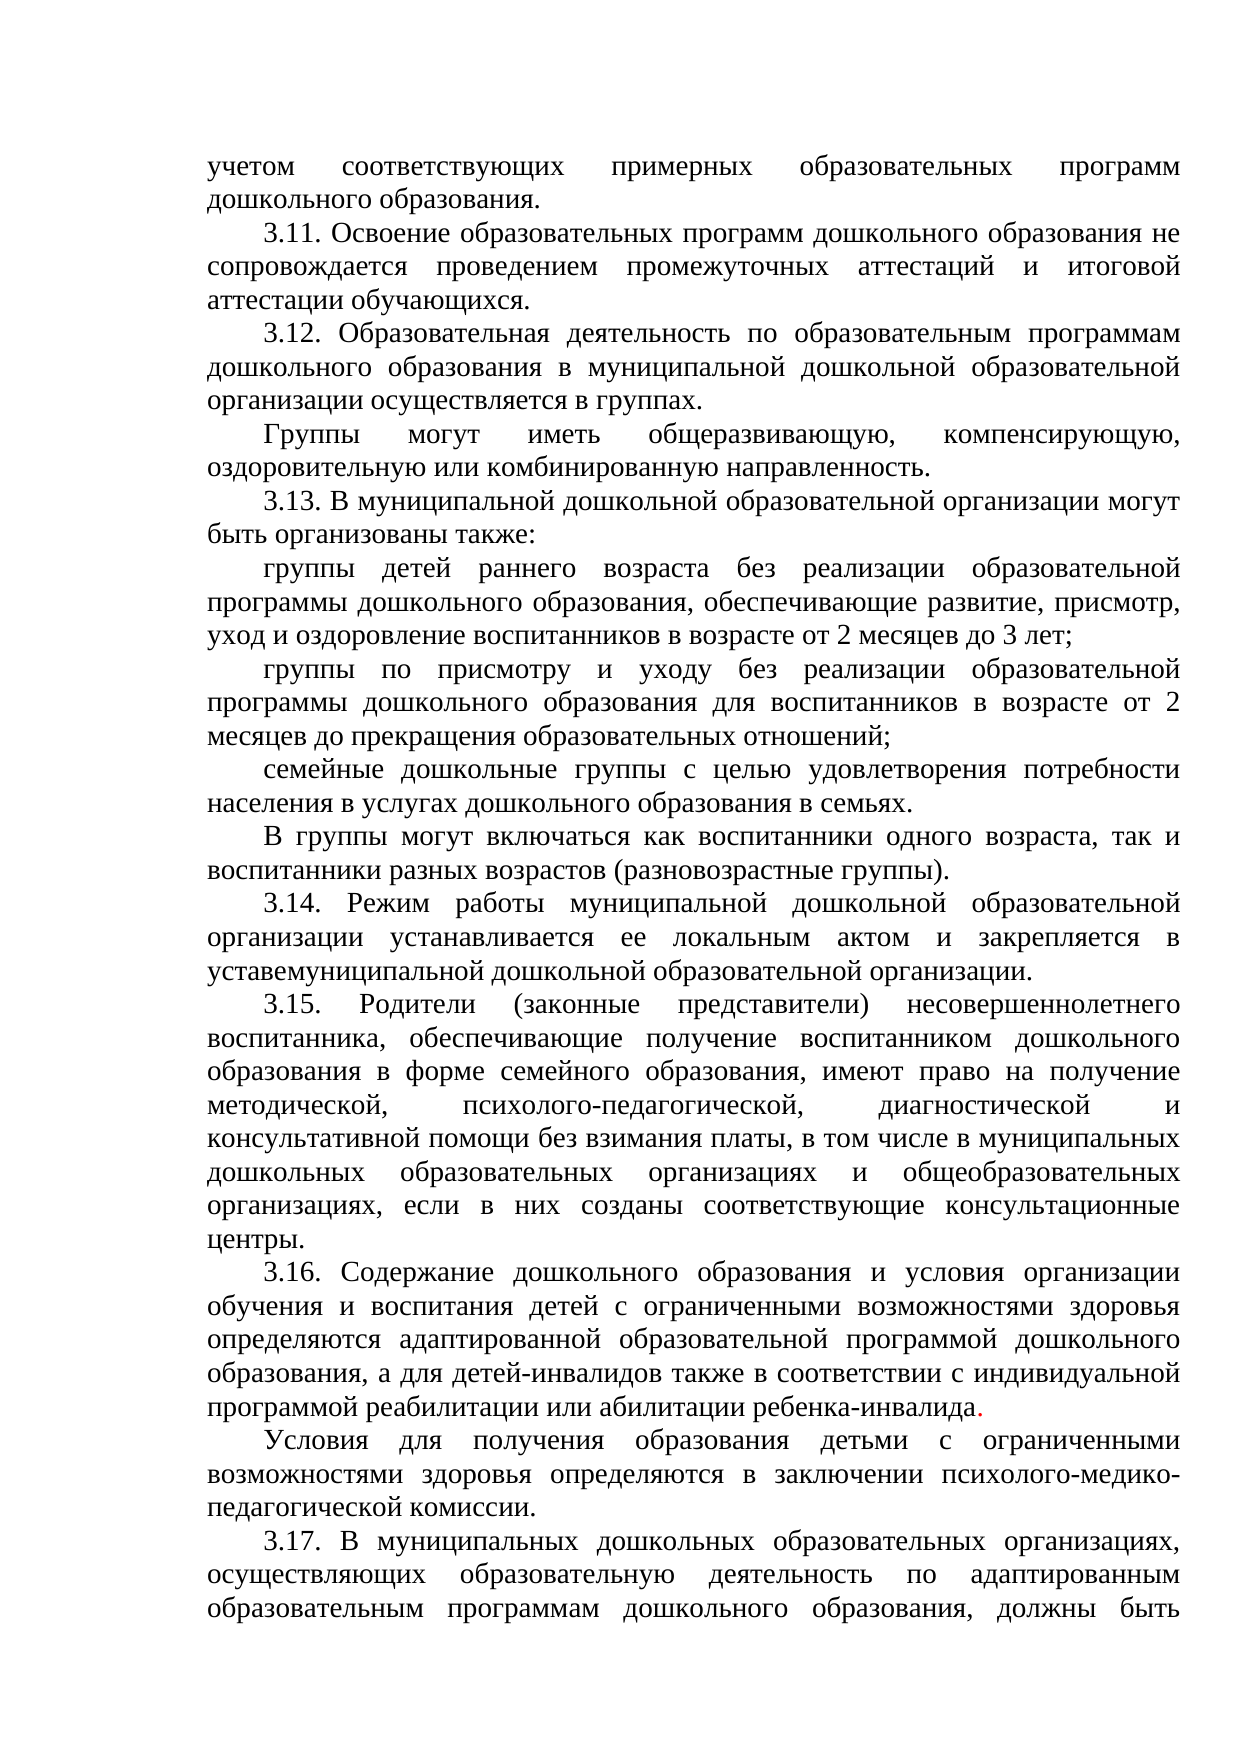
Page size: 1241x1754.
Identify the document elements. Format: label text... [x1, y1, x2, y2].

text 3.15. Родители (законные представители) несовершеннолетнего воспитанника, обеспечивающие получение воспитанником дошкольного образования в форме семейного образования, имеют право на получение методической, психолого-педагогической, диагностической и консультативной помощи без взимания платы, в том числе в муниципальных дошкольных образовательных организациях и общеобразовательных организациях, если в них созданы соответствующие консультационные центры. [207, 986, 1181, 1254]
text 3.16. Содержание дошкольного образования и условия организации обучения и воспитания детей с ограниченными возможностями здоровья определяются адаптированной образовательной программой дошкольного образования, а для детей-инвалидов также в соответствии с индивидуальной программой реабилитации или абилитации ребенка-инвалида. [207, 1254, 1181, 1422]
text группы по присмотру и уходу без реализации образовательной программы дошкольного образования для воспитанников в возрасте от 2 месяцев до прекращения образовательных отношений; [207, 651, 1181, 751]
text группы детей раннего возраста без реализации образовательной программы дошкольного образования, обеспечивающие развитие, присмотр, уход и оздоровление воспитанников в возрасте от 2 месяцев до 3 лет; [207, 550, 1181, 651]
text В группы могут включаться как воспитанники одного возраста, так и воспитанники разных возрастов (разновозрастные группы). [207, 818, 1181, 886]
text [207, 148, 1181, 215]
text Группы могут иметь общеразвивающую, компенсирующую, оздоровительную или комбинированную направленность. [207, 416, 1181, 483]
text 3.12. Образовательная деятельность по образовательным программам дошкольного образования в муниципальной дошкольной образовательной организации осуществляется в группах. [207, 315, 1181, 416]
text 3.14. Режим работы муниципальной дошкольной образовательной организации устанавливается ее локальным актом и закрепляется в уставемуниципальной дошкольной образовательной организации. [207, 886, 1181, 986]
text семейные дошкольные группы с целью удовлетворения потребности населения в услугах дошкольного образования в семьях. [207, 751, 1181, 818]
text Условия для получения образования детьми с ограниченными возможностями здоровья определяются в заключении психолого-медико-педагогической комиссии. [207, 1422, 1181, 1523]
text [207, 1523, 1181, 1623]
text 3.13. В муниципальной дошкольной образовательной организации могут быть организованы также: [207, 483, 1181, 550]
text 3.11. Освоение образовательных программ дошкольного образования не сопровождается проведением промежуточных аттестаций и итоговой аттестации обучающихся. [207, 215, 1181, 315]
